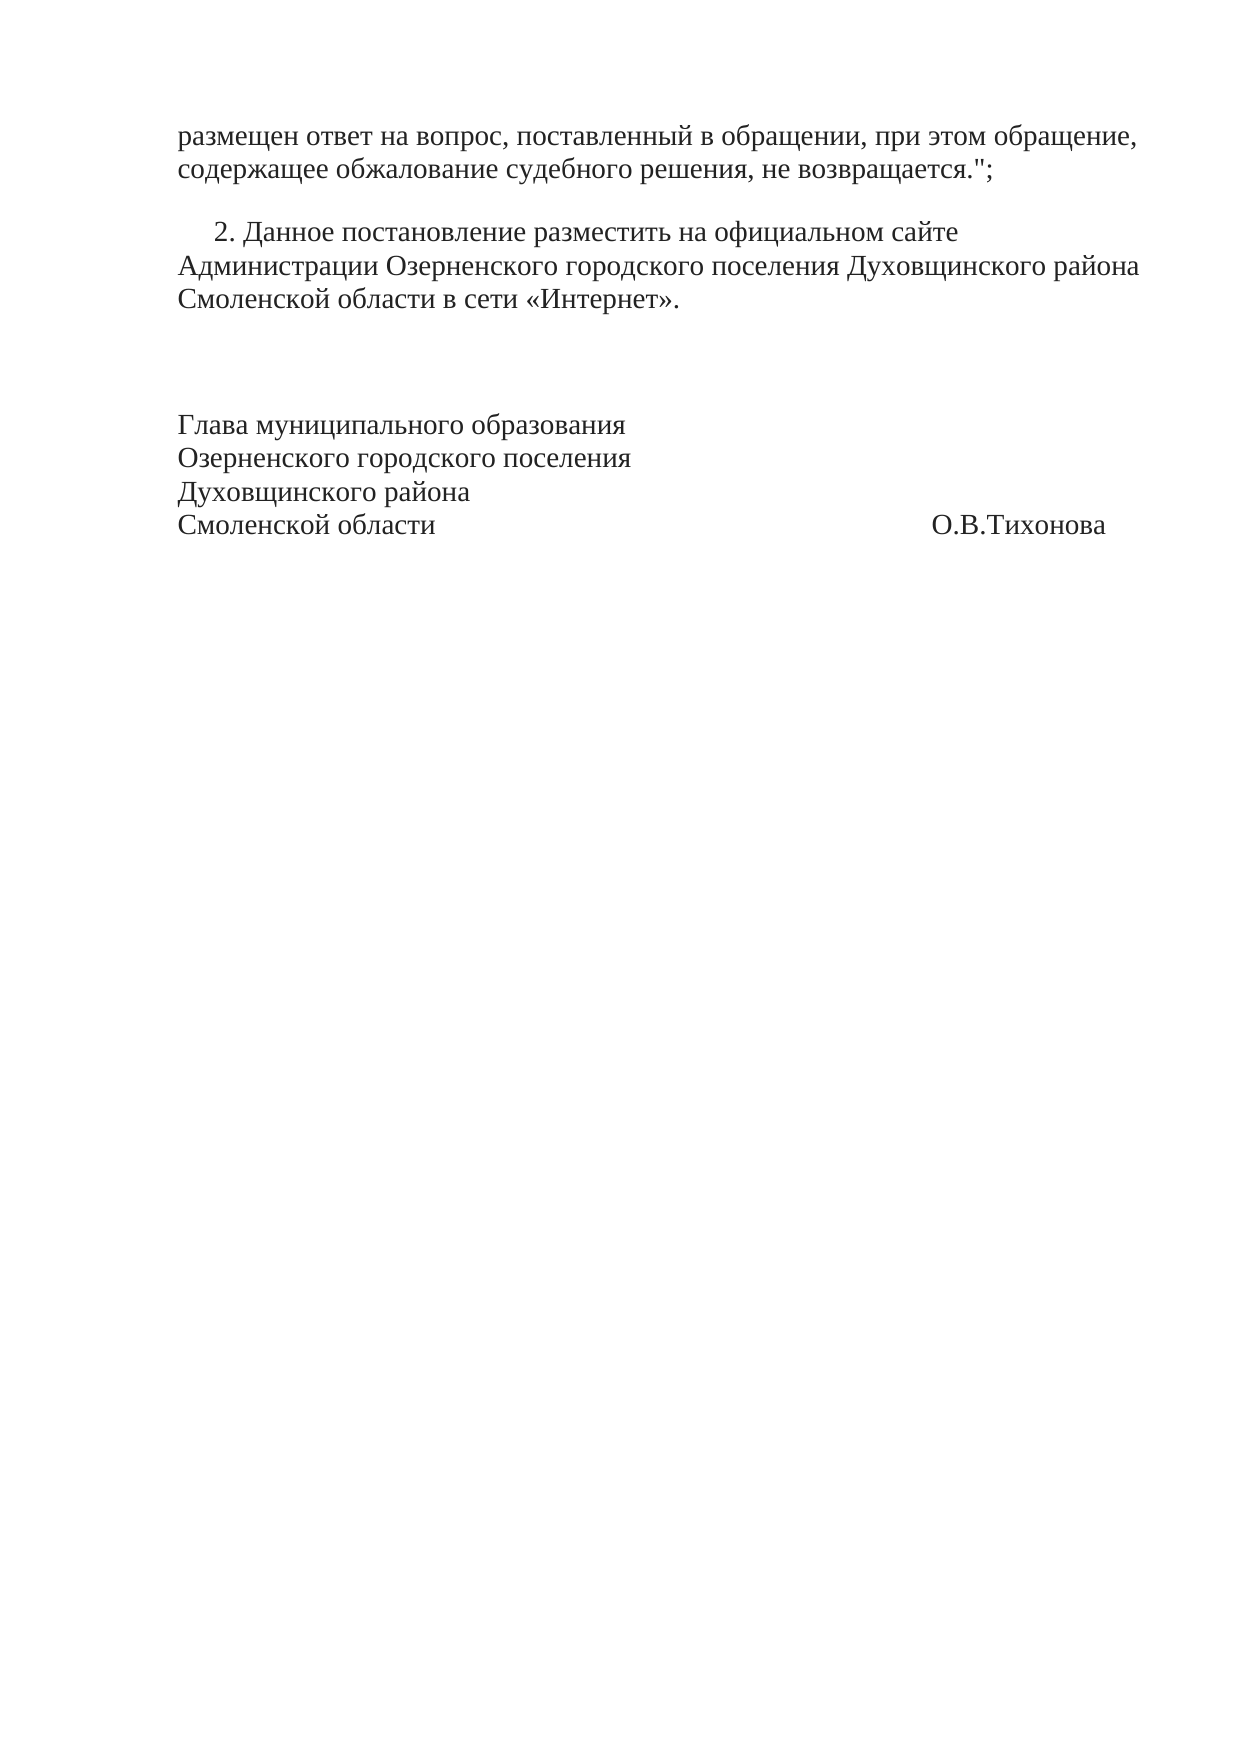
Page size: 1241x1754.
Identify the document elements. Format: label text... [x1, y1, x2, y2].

text Глава муниципального образования [177, 407, 1152, 440]
text Духовщинского района [177, 474, 1152, 507]
text Смоленской области О.В.Тихонова [177, 507, 1152, 541]
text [177, 118, 1152, 185]
text Озерненского городского поселения [177, 440, 1152, 474]
text 2. Данное постановление разместить на официальном сайте Администрации Озерненского городского поселения Духовщинского района Смоленской области в сети «Интернет». [177, 214, 1152, 315]
